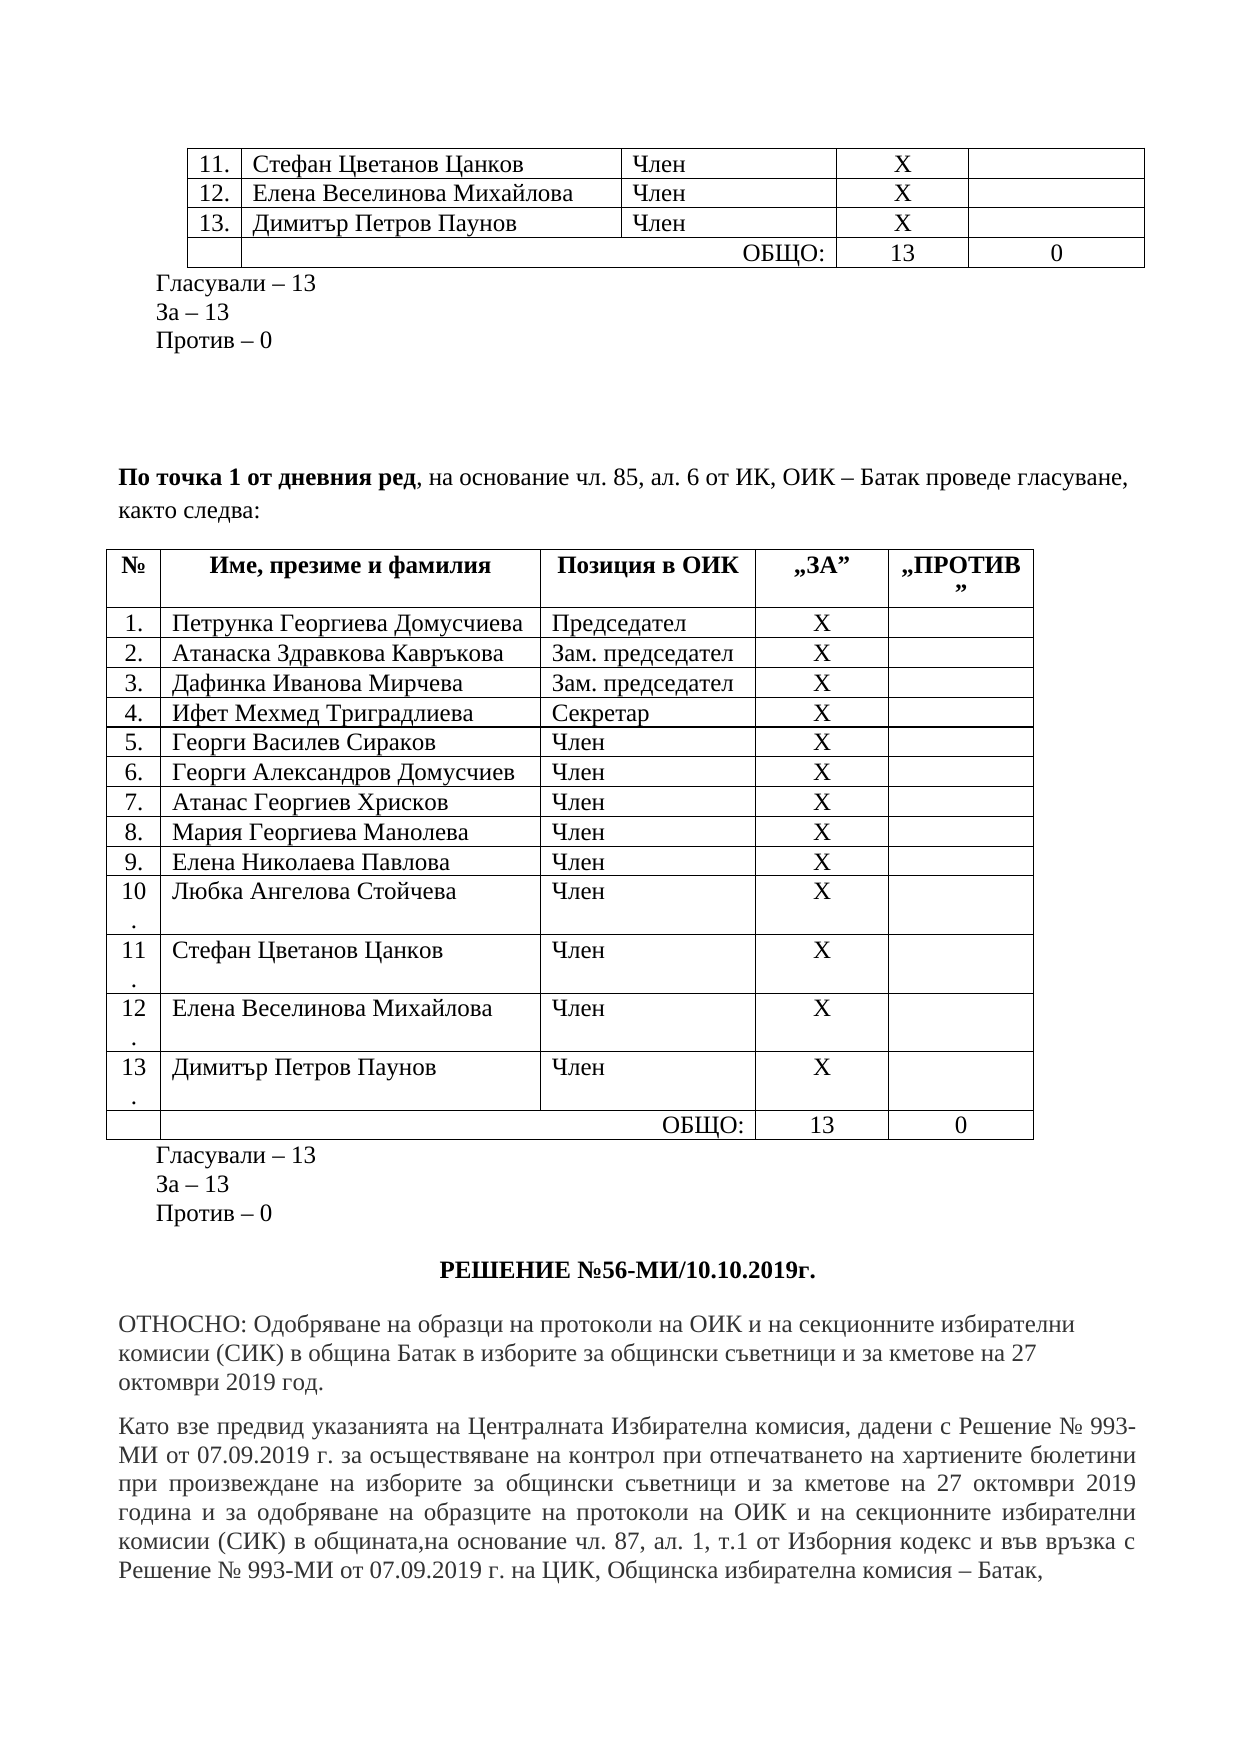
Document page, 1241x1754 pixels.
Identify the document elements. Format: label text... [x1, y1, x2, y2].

table_cell Член [541, 876, 755, 934]
text Гласували – 13 [118, 1140, 1137, 1169]
table_cell [889, 668, 1033, 697]
table_cell Председател [541, 608, 755, 637]
table_cell Секретар [541, 698, 755, 726]
table_cell Георги Василев Сираков [161, 728, 540, 756]
table_cell Петрунка Георгиева Домусчиева [161, 608, 540, 637]
table_cell Димитър Петров Паунов [242, 208, 621, 237]
text По точка 1 от дневния ред, на основание чл. 85, ал. 6 от ИК, ОИК – Батак проведе гласуване, както следва: [118, 462, 1137, 523]
table_cell Х [756, 757, 888, 786]
table_cell 0 [889, 1111, 1033, 1139]
table_cell [889, 935, 1033, 992]
table_cell Х [756, 817, 888, 846]
table_cell 8. [107, 817, 160, 846]
table_cell Дафинка Иванова Мирчева [161, 668, 540, 697]
text РЕШЕНИЕ №56-МИ/10.10.2019г. [118, 1255, 1137, 1284]
table_header „ПРОТИВ” [889, 550, 1033, 607]
table_cell 6. [107, 757, 160, 786]
table_header Име, презиме и фамилия [161, 550, 540, 607]
text Против – 0 [118, 1198, 1137, 1227]
table_cell Елена Николаева Павлова [161, 847, 540, 875]
table_cell 3. [107, 668, 160, 697]
table_cell 1. [107, 608, 160, 637]
table_cell Х [756, 994, 888, 1051]
table_cell Зам. председател [541, 668, 755, 697]
table_cell Х [756, 787, 888, 816]
table_cell Х [756, 698, 888, 726]
table_cell Член [541, 728, 755, 756]
text За – 13 [118, 297, 1137, 325]
table_cell X [837, 149, 968, 177]
table_cell 13 [837, 238, 968, 267]
table_cell 13 [756, 1111, 888, 1139]
table_cell Х [756, 876, 888, 934]
table_cell [889, 608, 1033, 637]
table_header № [107, 550, 160, 607]
table_cell Х [756, 847, 888, 875]
table_cell Х [756, 1052, 888, 1109]
table_cell Зам. председател [541, 638, 755, 667]
table_cell [969, 208, 1144, 237]
table_cell 4. [107, 698, 160, 726]
table_cell Х [837, 208, 968, 237]
table_cell Атанаска Здравкова Кавръкова [161, 638, 540, 667]
table_cell [889, 1052, 1033, 1109]
table_cell Член [541, 935, 755, 992]
table_cell Мария Георгиева Манолева [161, 817, 540, 846]
table_cell 12. [107, 994, 160, 1051]
table_cell Елена Веселинова Михайлова [161, 994, 540, 1051]
table_cell Любка Ангелова Стойчева [161, 876, 540, 934]
table_cell [889, 728, 1033, 756]
table_header „ЗА” [756, 550, 888, 607]
table_cell 13. [188, 208, 241, 237]
table_cell Х [756, 608, 888, 637]
table_cell [889, 638, 1033, 667]
table_cell Член [541, 787, 755, 816]
table_cell Член [622, 149, 836, 177]
table_cell Елена Веселинова Михайлова [242, 179, 621, 207]
table_cell Х [837, 179, 968, 207]
table_cell 0 [969, 238, 1144, 267]
table_cell [889, 817, 1033, 846]
table_cell X [756, 638, 888, 667]
table_cell 11. [107, 935, 160, 992]
table_cell Член [541, 817, 755, 846]
text Гласували – 13 [118, 268, 1137, 297]
table_cell Х [756, 728, 888, 756]
table_cell Член [622, 179, 836, 207]
table_cell Член [541, 847, 755, 875]
table_cell Ифет Мехмед Триградлиева [161, 698, 540, 726]
table_cell Член [541, 757, 755, 786]
table_cell [107, 1111, 160, 1139]
table_header Позиция в ОИК [541, 550, 755, 607]
table_cell [969, 179, 1144, 207]
table_cell X [756, 668, 888, 697]
table_cell 5. [107, 728, 160, 756]
table_cell [889, 847, 1033, 875]
table_cell [889, 787, 1033, 816]
table_cell Димитър Петров Паунов [161, 1052, 540, 1109]
table_cell Георги Александров Домусчиев [161, 757, 540, 786]
table_cell ОБЩО: [161, 1111, 755, 1139]
table_cell 9. [107, 847, 160, 875]
table_cell 11. [188, 149, 241, 177]
table_cell [969, 149, 1144, 177]
table_cell Член [541, 1052, 755, 1109]
table_cell [889, 757, 1033, 786]
table_cell X [756, 935, 888, 992]
table_cell 13. [107, 1052, 160, 1109]
table_cell Атанас Георгиев Хрисков [161, 787, 540, 816]
table_cell 7. [107, 787, 160, 816]
table_cell [188, 238, 241, 267]
table_cell Стефан Цветанов Цанков [161, 935, 540, 992]
text Против – 0 [118, 325, 1137, 354]
table_cell Стефан Цветанов Цанков [242, 149, 621, 177]
table_cell [889, 698, 1033, 726]
table_cell 12. [188, 179, 241, 207]
text Като взе предвид указанията на Централната Избирателна комисия, дадени с Решение № 993-МИ от 07.09.2019 г. за осъществяване на контрол при отпечатването на хартиените бюлетини при произвеждане на изборите за общински съветници и за кметове на 27 октомври 2019 година и за одобряване на образците на протоколи на ОИК и на секционните избирателни комисии (СИК) в общината,на основание чл. 87, ал. 1, т.1 от Изборния кодекс и във връзка с Решение № 993-МИ от 07.09.2019 г. на ЦИК, Общинска избирателна комисия – Батак, [118, 1411, 1137, 1583]
table_cell Член [541, 994, 755, 1051]
table_cell 10. [107, 876, 160, 934]
table_cell 2. [107, 638, 160, 667]
table_cell [889, 876, 1033, 934]
table_cell [889, 994, 1033, 1051]
text ОТНОСНО: Одобряване на образци на протоколи на ОИК и на секционните избирателни комисии (СИК) в община Батак в изборите за общински съветници и за кметове на 27 октомври 2019 год. [118, 1309, 1137, 1395]
table_cell ОБЩО: [242, 238, 836, 267]
table_cell Член [622, 208, 836, 237]
text За – 13 [118, 1169, 1137, 1198]
